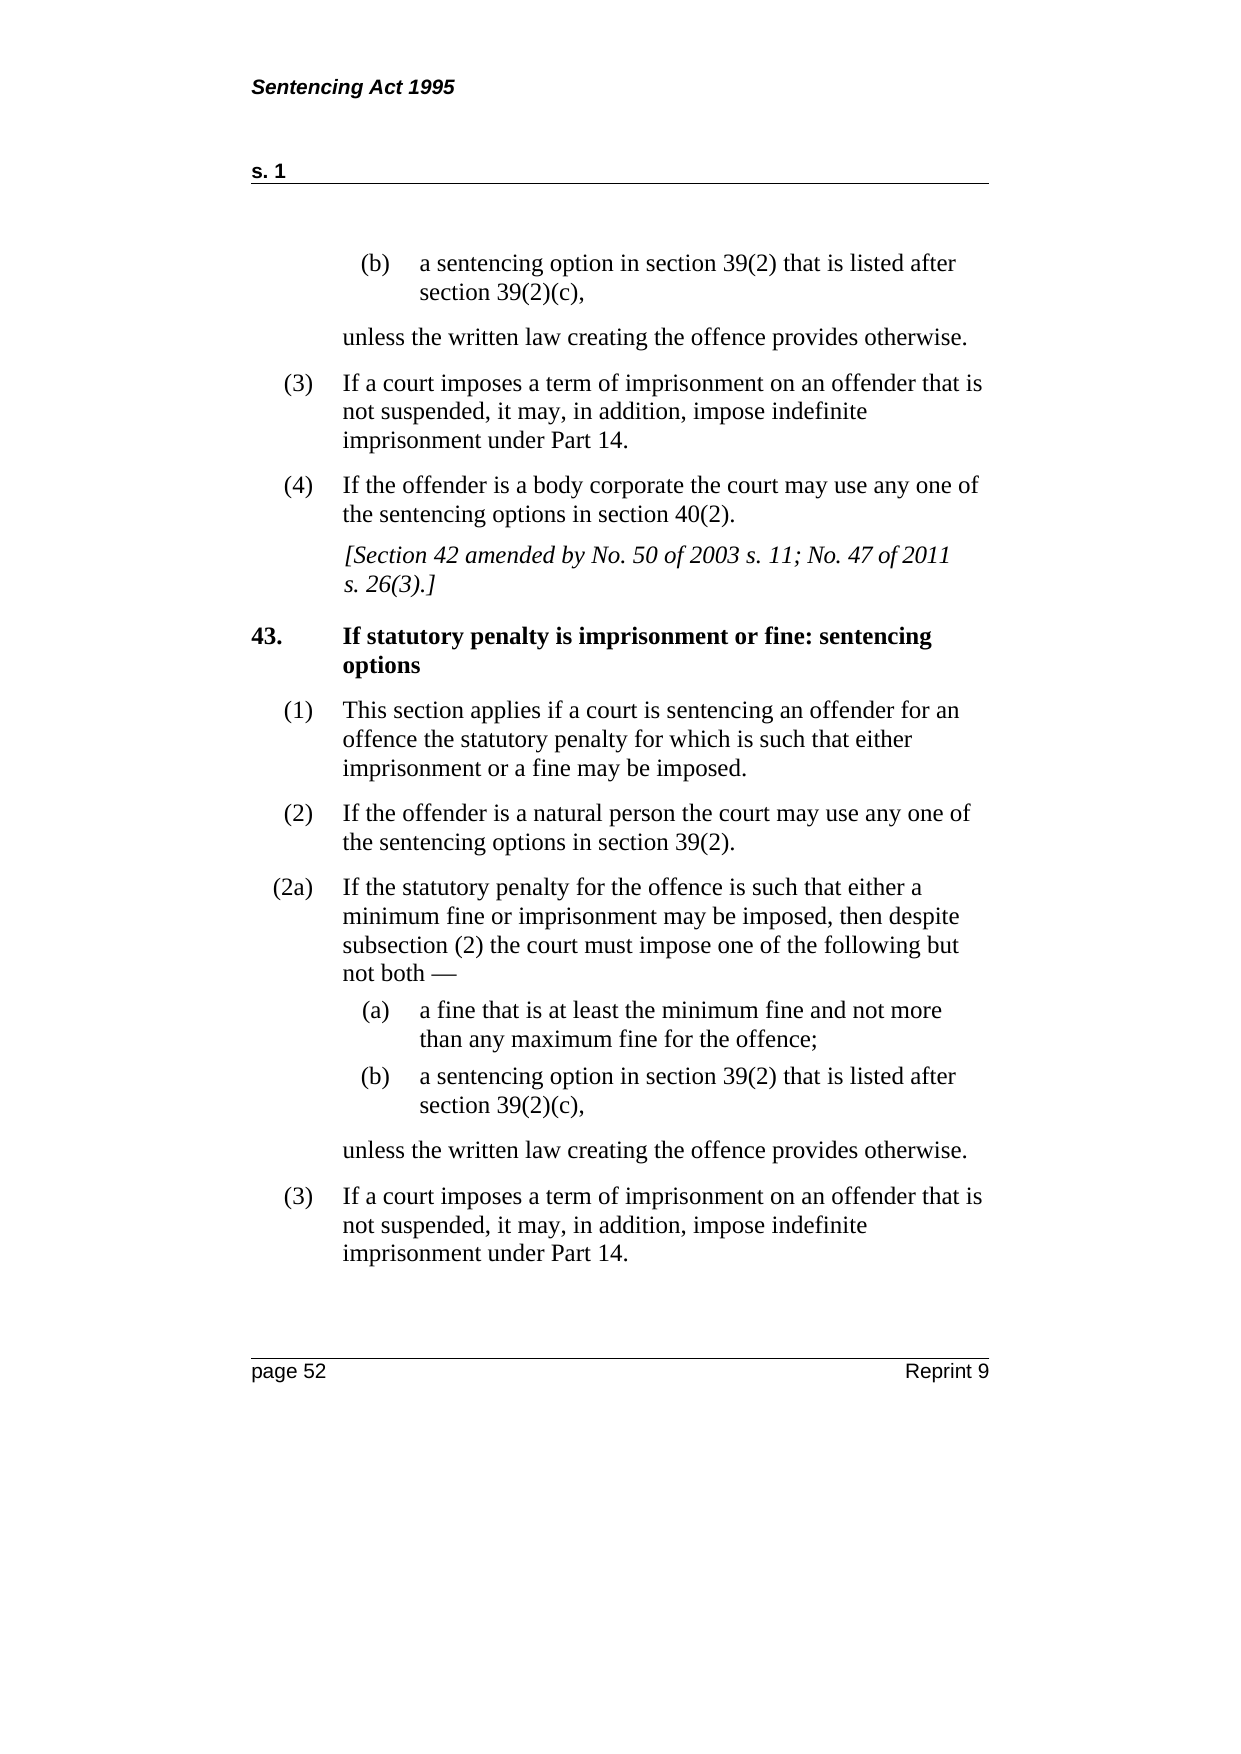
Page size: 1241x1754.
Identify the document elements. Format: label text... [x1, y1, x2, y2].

text [Section 42 amended by No. 50 of 2003 s. 11; No. 47 of 2011 s. 26(3).] [251, 541, 989, 598]
text (3) If a court imposes a term of imprisonment on an offender that is not suspended, it may, in addition, impose indefinite imprisonment under Part 14. [251, 368, 989, 454]
text (b) a sentencing option in section 39(2) that is listed after section 39(2)(c), [251, 248, 989, 306]
text unless the written law creating the offence provides otherwise. [251, 1136, 989, 1164]
text (1) This section applies if a court is sentencing an offender for an offence the statutory penalty for which is such that either imprisonment or a fine may be imposed. [251, 695, 989, 781]
text (4) If the offender is a body corporate the court may use any one of the sentencing options in section 40(2). [251, 471, 989, 528]
text (2a) If the statutory penalty for the offence is such that either a minimum fine or imprisonment may be imposed, then despite subsection (2) the court must impose one of the following but not both — [251, 872, 989, 987]
text unless the written law creating the offence provides otherwise. [251, 322, 989, 351]
text (3) If a court imposes a term of imprisonment on an offender that is not suspended, it may, in addition, impose indefinite imprisonment under Part 14. [251, 1181, 989, 1267]
text (b) a sentencing option in section 39(2) that is listed after section 39(2)(c), [251, 1061, 989, 1119]
subtitle 43. If statutory penalty is imprisonment or fine: sentencing options [251, 621, 989, 678]
text (2) If the offender is a natural person the court may use any one of the sentencing options in section 39(2). [251, 798, 989, 856]
text (a) a fine that is at least the minimum fine and not more than any maximum fine for the offence; [251, 996, 989, 1053]
